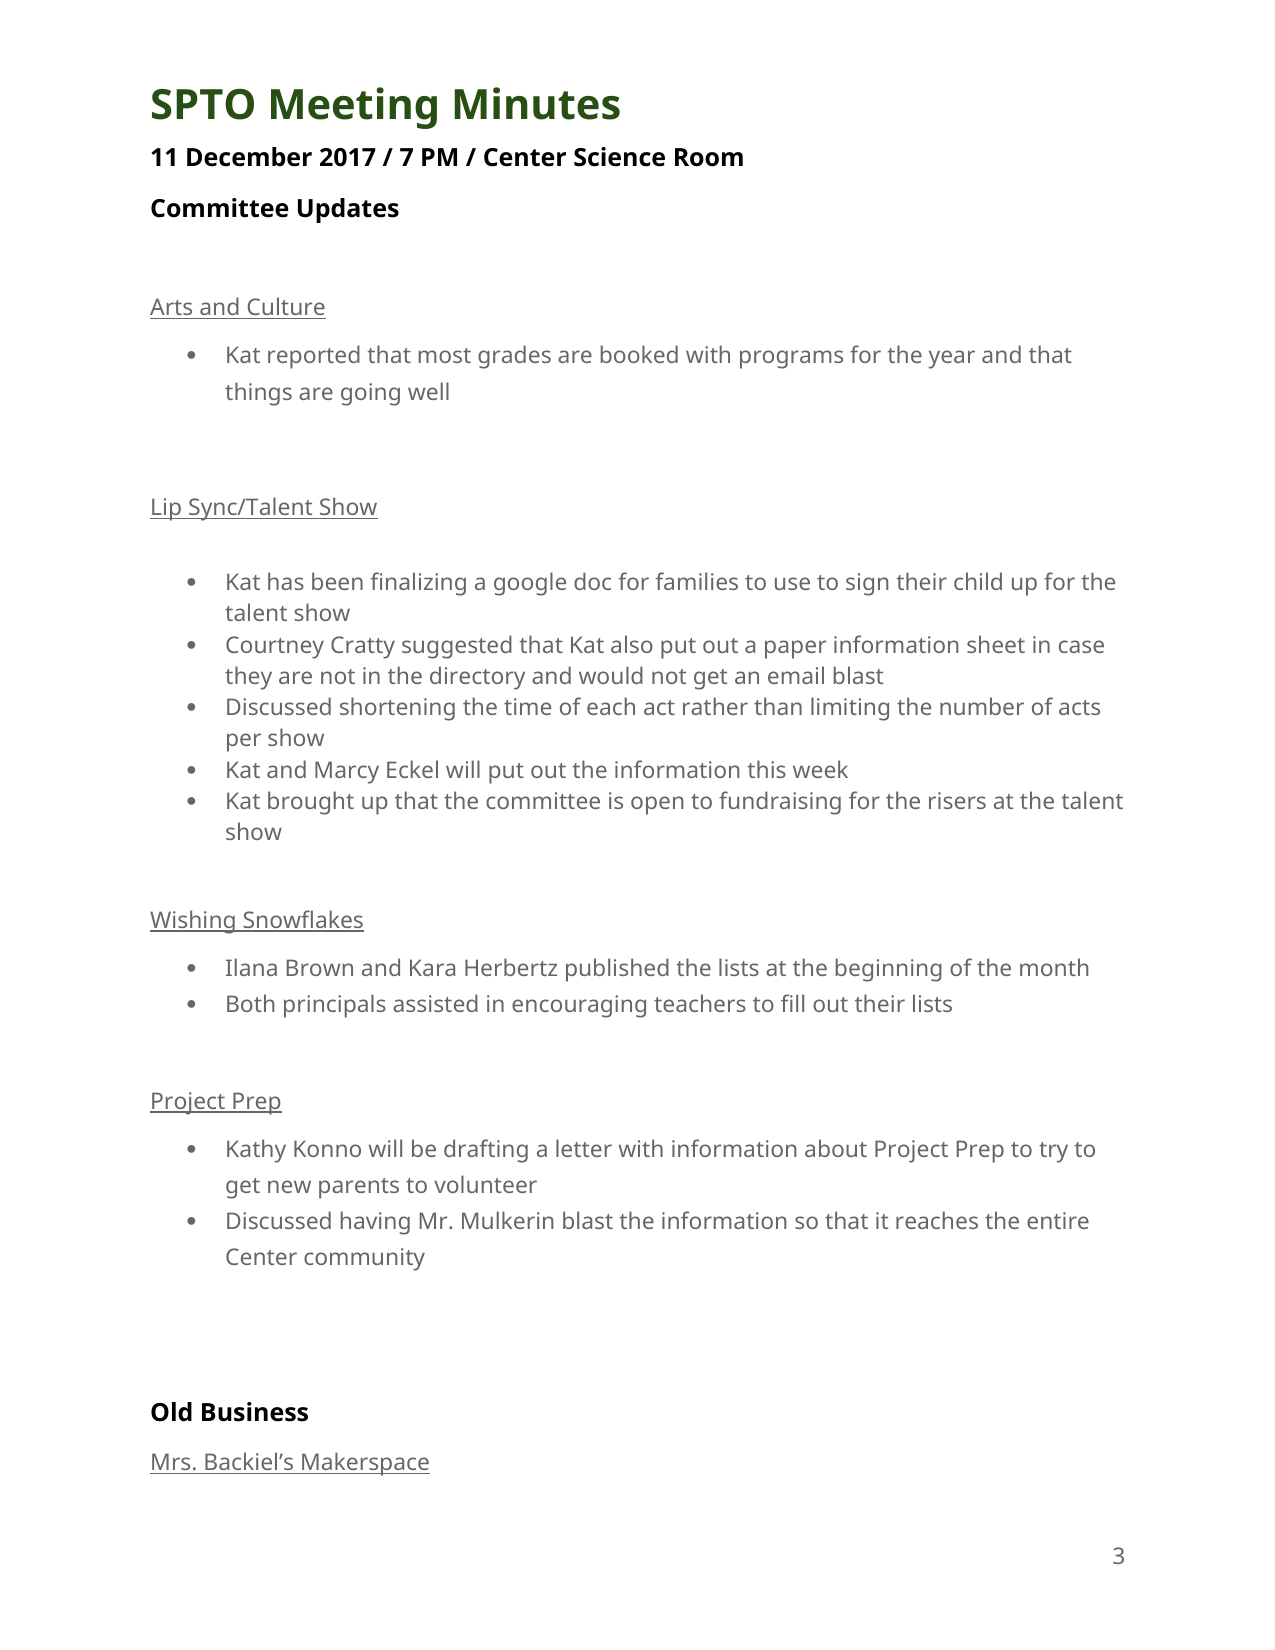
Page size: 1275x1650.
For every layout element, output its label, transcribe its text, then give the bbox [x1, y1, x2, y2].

list Kat reported that most grades are booked with programs for the year and that things are going well [187, 339, 1125, 407]
list Both principals assisted in encouraging teachers to fill out their lists [187, 988, 1125, 1019]
subtitle Committee Updates [150, 191, 1128, 225]
text Project Prep [150, 1085, 1125, 1116]
list Courtney Cratty suggested that Kat also put out a paper information sheet in case they are not in the directory and would not get an email blast [187, 628, 1125, 691]
list Ilana Brown and Kara Herbertz published the lists at the beginning of the month [187, 952, 1125, 983]
text Wishing Snowflakes [150, 903, 1125, 935]
text Lip Sync/Talent Show [150, 491, 1125, 522]
list Discussed shortening the time of each act rather than limiting the number of acts per show [187, 691, 1125, 753]
list Kathy Konno will be drafting a letter with information about Project Prep to try to get new parents to volunteer [187, 1133, 1125, 1200]
text Mrs. Backiel’s Makerspace [150, 1446, 1125, 1478]
list Kat has been finalizing a google doc for families to use to sign their child up for the talent show [187, 566, 1125, 628]
list Discussed having Mr. Mulkerin blast the information so that it reaches the entire Center community [187, 1205, 1125, 1272]
list Kat and Marcy Eckel will put out the information this week [187, 753, 1125, 785]
list Kat brought up that the committee is open to fundraising for the risers at the talent show [187, 785, 1125, 847]
subtitle Old Business [150, 1395, 1128, 1429]
text Arts and Culture [150, 291, 1125, 322]
